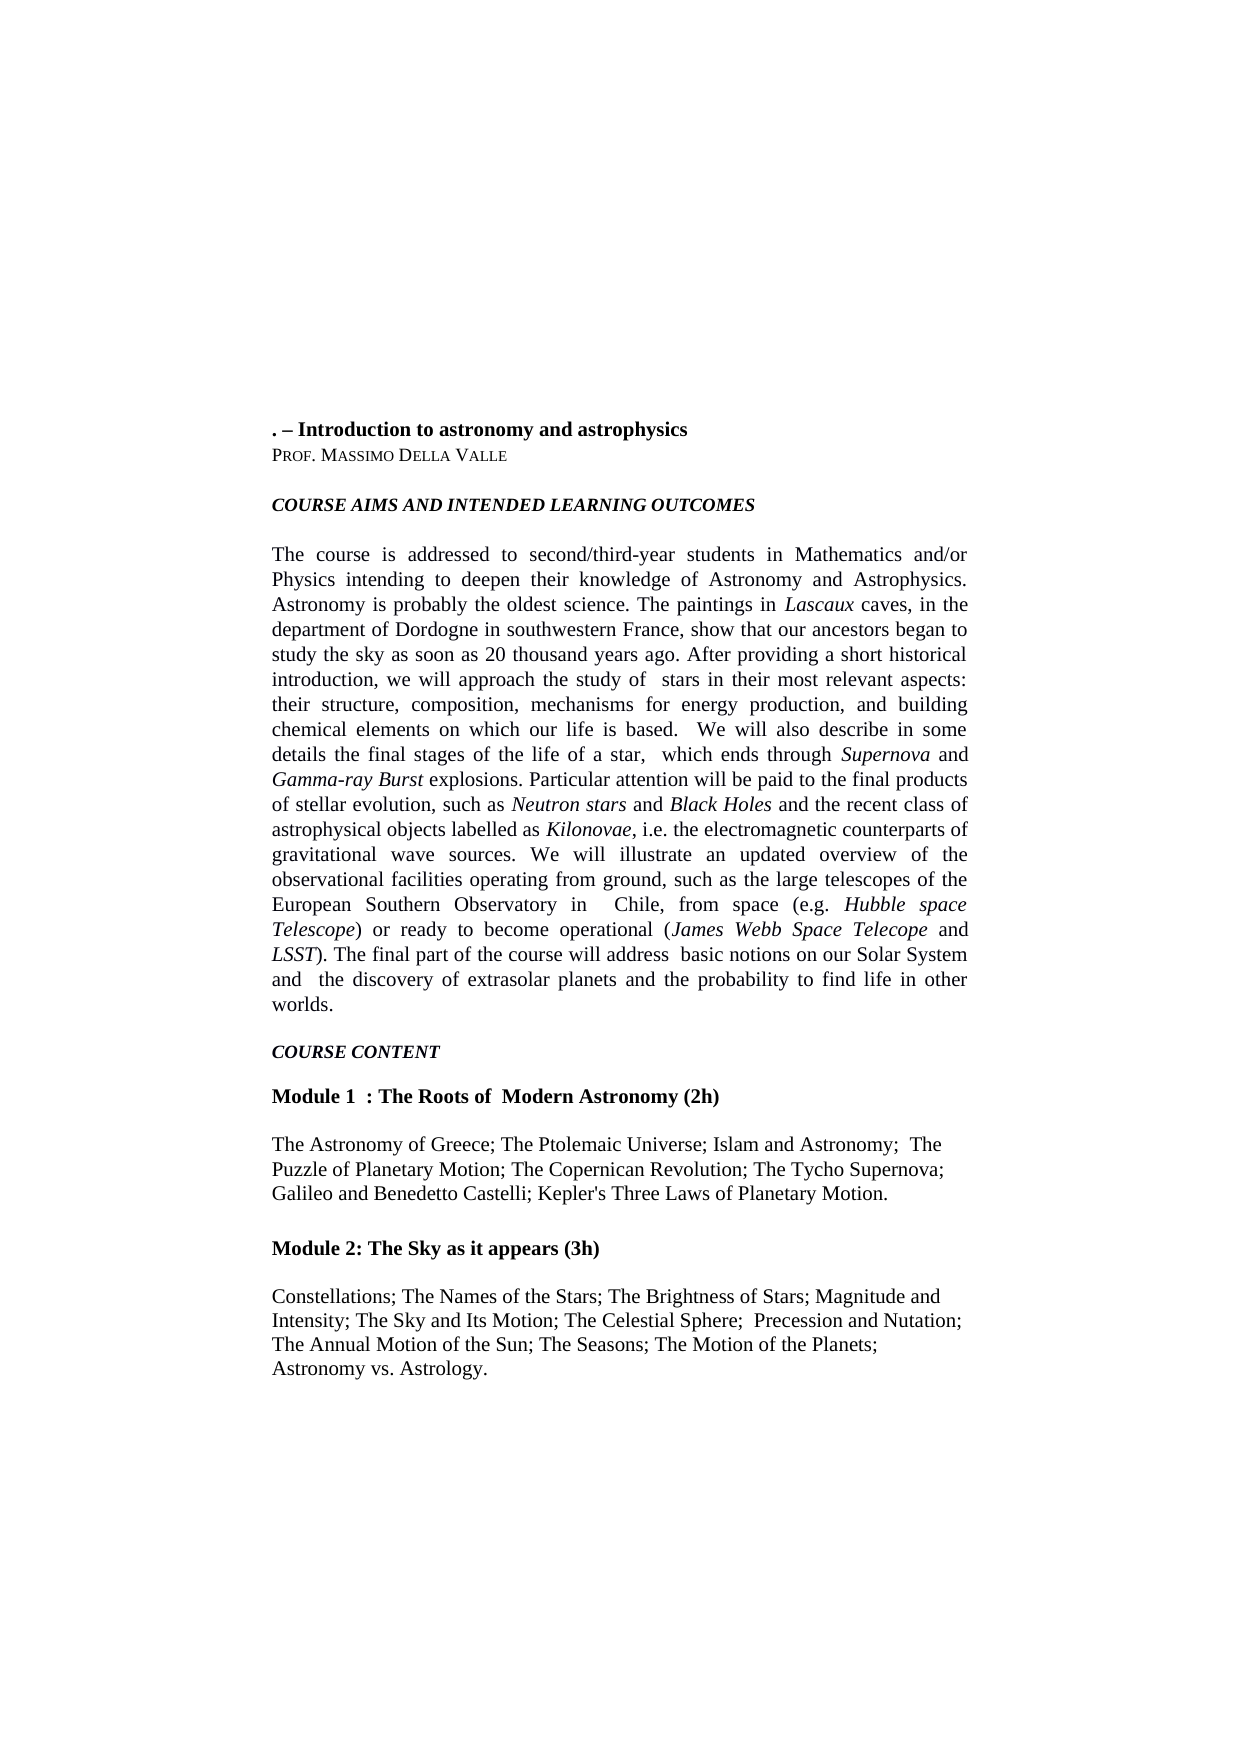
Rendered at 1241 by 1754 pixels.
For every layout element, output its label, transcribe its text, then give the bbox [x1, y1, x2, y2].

text COURSE AIMS AND INTENDED LEARNING OUTCOMES [272, 491, 968, 516]
text Module 1 : The Roots of Modern Astronomy (2h) [272, 1084, 968, 1108]
text The course is addressed to second/third-year students in Mathematics and/or Physics intending to deepen their knowledge of Astronomy and Astrophysics. Astronomy is probably the oldest science. The paintings in Lascaux caves, in the department of Dordogne in southwestern France, show that our ancestors began to study the sky as soon as 20 thousand years ago. After providing a short historical introduction, we will approach the study of stars in their most relevant aspects: their structure, composition, mechanisms for energy production, and building chemical elements on which our life is based. We will also describe in some details the final stages of the life of a star, which ends through Supernova and Gamma-ray Burst explosions. Particular attention will be paid to the final products of stellar evolution, such as Neutron stars and Black Holes and the recent class of astrophysical objects labelled as Kilonovae, i.e. the electromagnetic counterparts of gravitational wave sources. We will illustrate an updated overview of the observational facilities operating from ground, such as the large telescopes of the European Southern Observatory in Chile, from space (e.g. Hubble space Telescope) or ready to become operational (James Webb Space Telecope and LSST). The final part of the course will address basic notions on our Solar System and the discovery of extrasolar planets and the probability to find life in other worlds. [272, 541, 968, 1016]
text The Astronomy of Greece; The Ptolemaic Universe; Islam and Astronomy; The Puzzle of Planetary Motion; The Copernican Revolution; The Tycho Supernova; Galileo and Benedetto Castelli; Kepler's Three Laws of Planetary Motion. [272, 1132, 968, 1204]
subtitle Prof. Massimo Della Valle [272, 441, 968, 466]
text Module 2: The Sky as it appears (3h) [272, 1236, 968, 1260]
text COURSE CONTENT [272, 1041, 968, 1063]
text Constellations; The Names of the Stars; The Brightness of Stars; Magnitude and Intensity; The Sky and Its Motion; The Celestial Sphere; Precession and Nutation; The Annual Motion of the Sun; The Seasons; The Motion of the Planets; Astronomy vs. Astrology. [272, 1284, 968, 1380]
subtitle . – Introduction to astronomy and astrophysics [272, 416, 968, 441]
